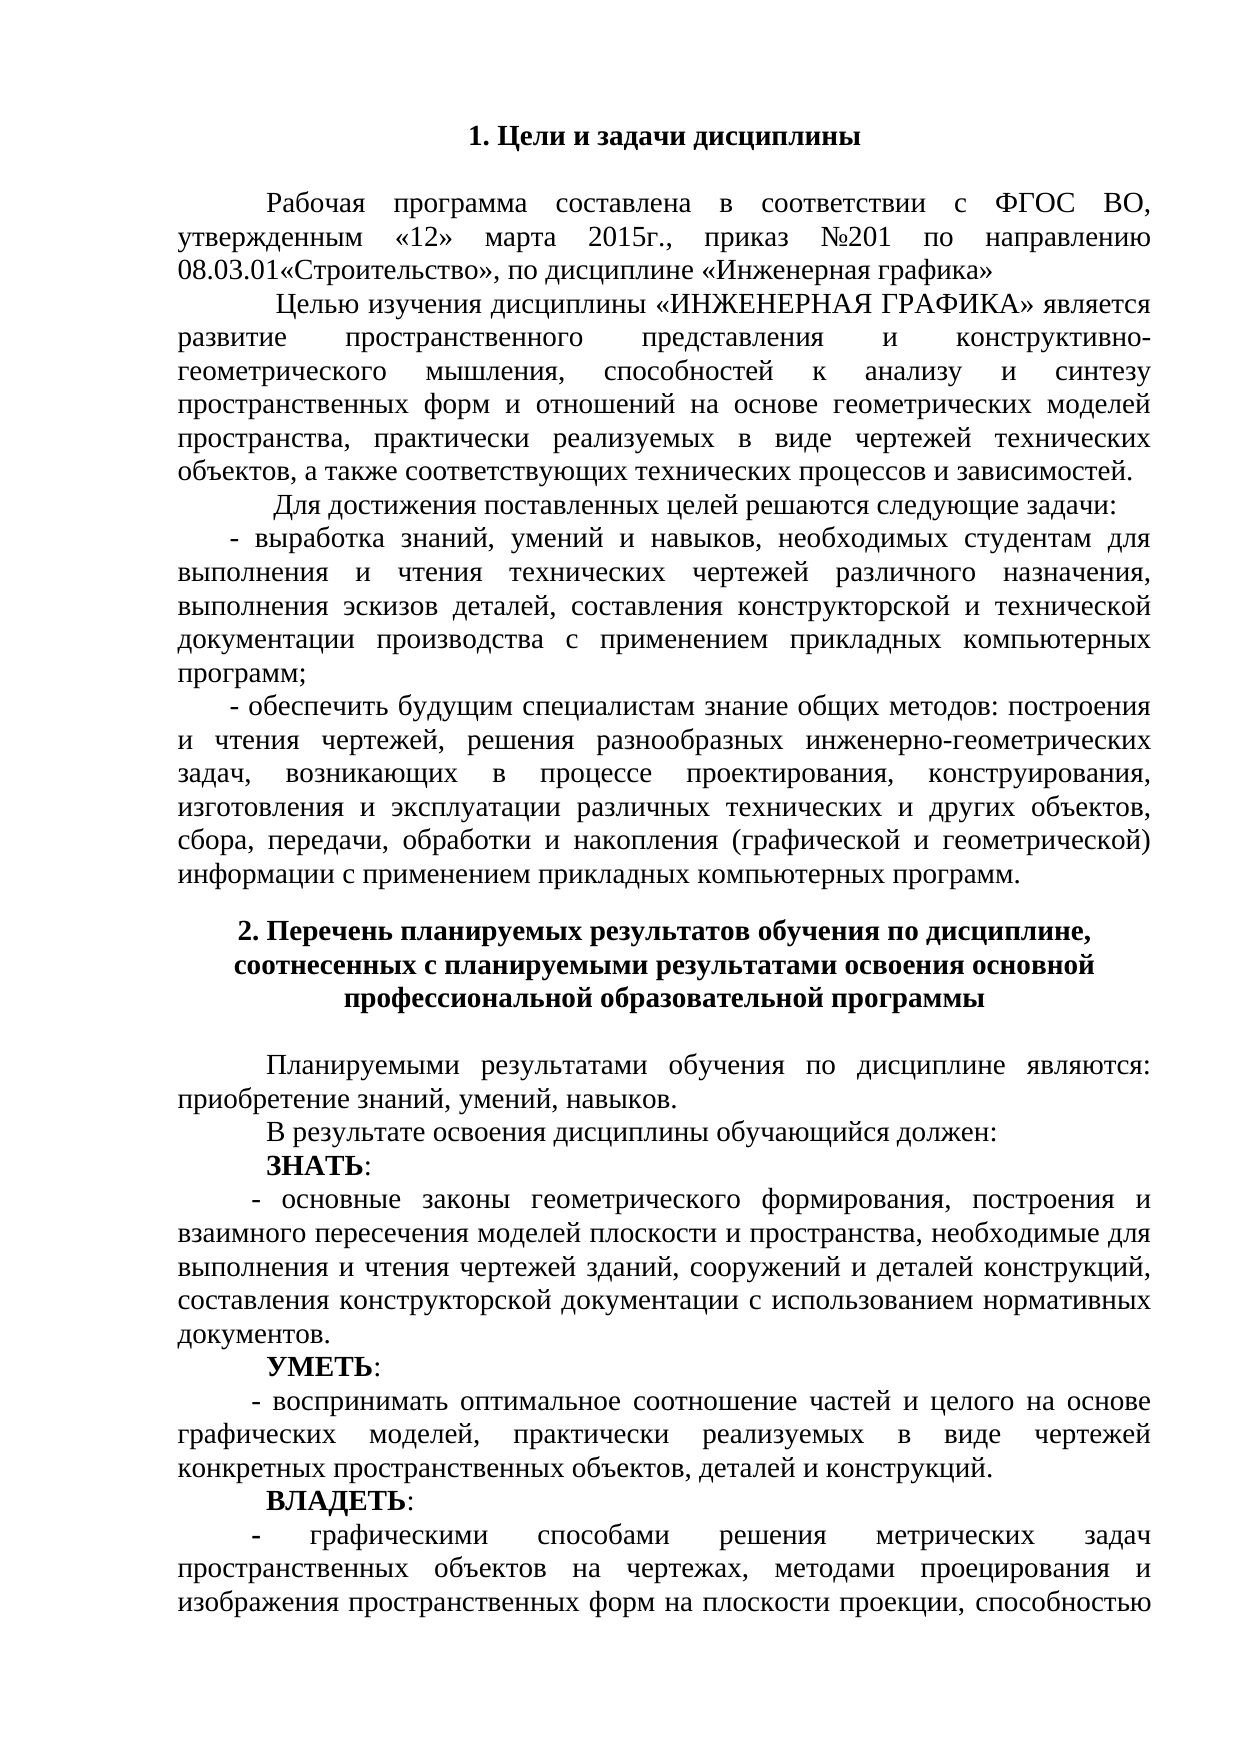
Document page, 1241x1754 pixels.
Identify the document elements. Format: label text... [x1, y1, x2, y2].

text ЗНАТЬ: [177, 1148, 1152, 1182]
text УМЕТЬ: [177, 1349, 1152, 1383]
text ВЛАДЕТЬ: [177, 1483, 1152, 1517]
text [177, 1517, 1152, 1618]
text - обеспечить будущим специалистам знание общих методов: построения и чтения чертежей, решения разнообразных инженерно-геометрических задач, возникающих в процессе проектирования, конструирования, изготовления и эксплуатации различных технических и других объектов, сбора, передачи, обработки и накопления (графической и геометрической) информации с применением прикладных компьютерных программ. [177, 688, 1152, 889]
text Целью изучения дисциплины «ИНЖЕНЕРНАЯ ГРАФИКА» является развитие пространственного представления и конструктивно-геометрического мышления, способностей к анализу и синтезу пространственных форм и отношений на основе геометрических моделей пространства, практически реализуемых в виде чертежей технических объектов, а также соответствующих технических процессов и зависимостей. [177, 286, 1152, 487]
text - основные законы геометрического формирования, построения и взаимного пересечения моделей плоскости и пространства, необходимые для выполнения и чтения чертежей зданий, сооружений и деталей конструкций, составления конструкторской документации с использованием нормативных документов. [177, 1182, 1152, 1349]
text Планируемыми результатами обучения по дисциплине являются: приобретение знаний, умений, навыков. [177, 1047, 1152, 1114]
text - воспринимать оптимальное соотношение частей и целого на основе графических моделей, практически реализуемых в виде чертежей конкретных пространственных объектов, деталей и конструкций. [177, 1383, 1152, 1483]
text 1. Цели и задачи дисциплины [177, 118, 1152, 152]
text Рабочая программа составлена в соответствии с ФГОС ВО, утвержденным «12» марта 2015г., приказ №201 по направлению 08.03.01«Строительство», по дисциплине «Инженерная графика» [177, 185, 1152, 286]
text Для достижения поставленных целей решаются следующие задачи: [177, 487, 1152, 521]
text 2. Перечень планируемых результатов обучения по дисциплине, соотнесенных с планируемыми результатами освоения основной профессиональной образовательной программы [177, 913, 1152, 1014]
text - выработка знаний, умений и навыков, необходимых студентам для выполнения и чтения технических чертежей различного назначения, выполнения эскизов деталей, составления конструкторской и технической документации производства с применением прикладных компьютерных программ; [177, 521, 1152, 688]
text В результате освоения дисциплины обучающийся должен: [177, 1114, 1152, 1148]
